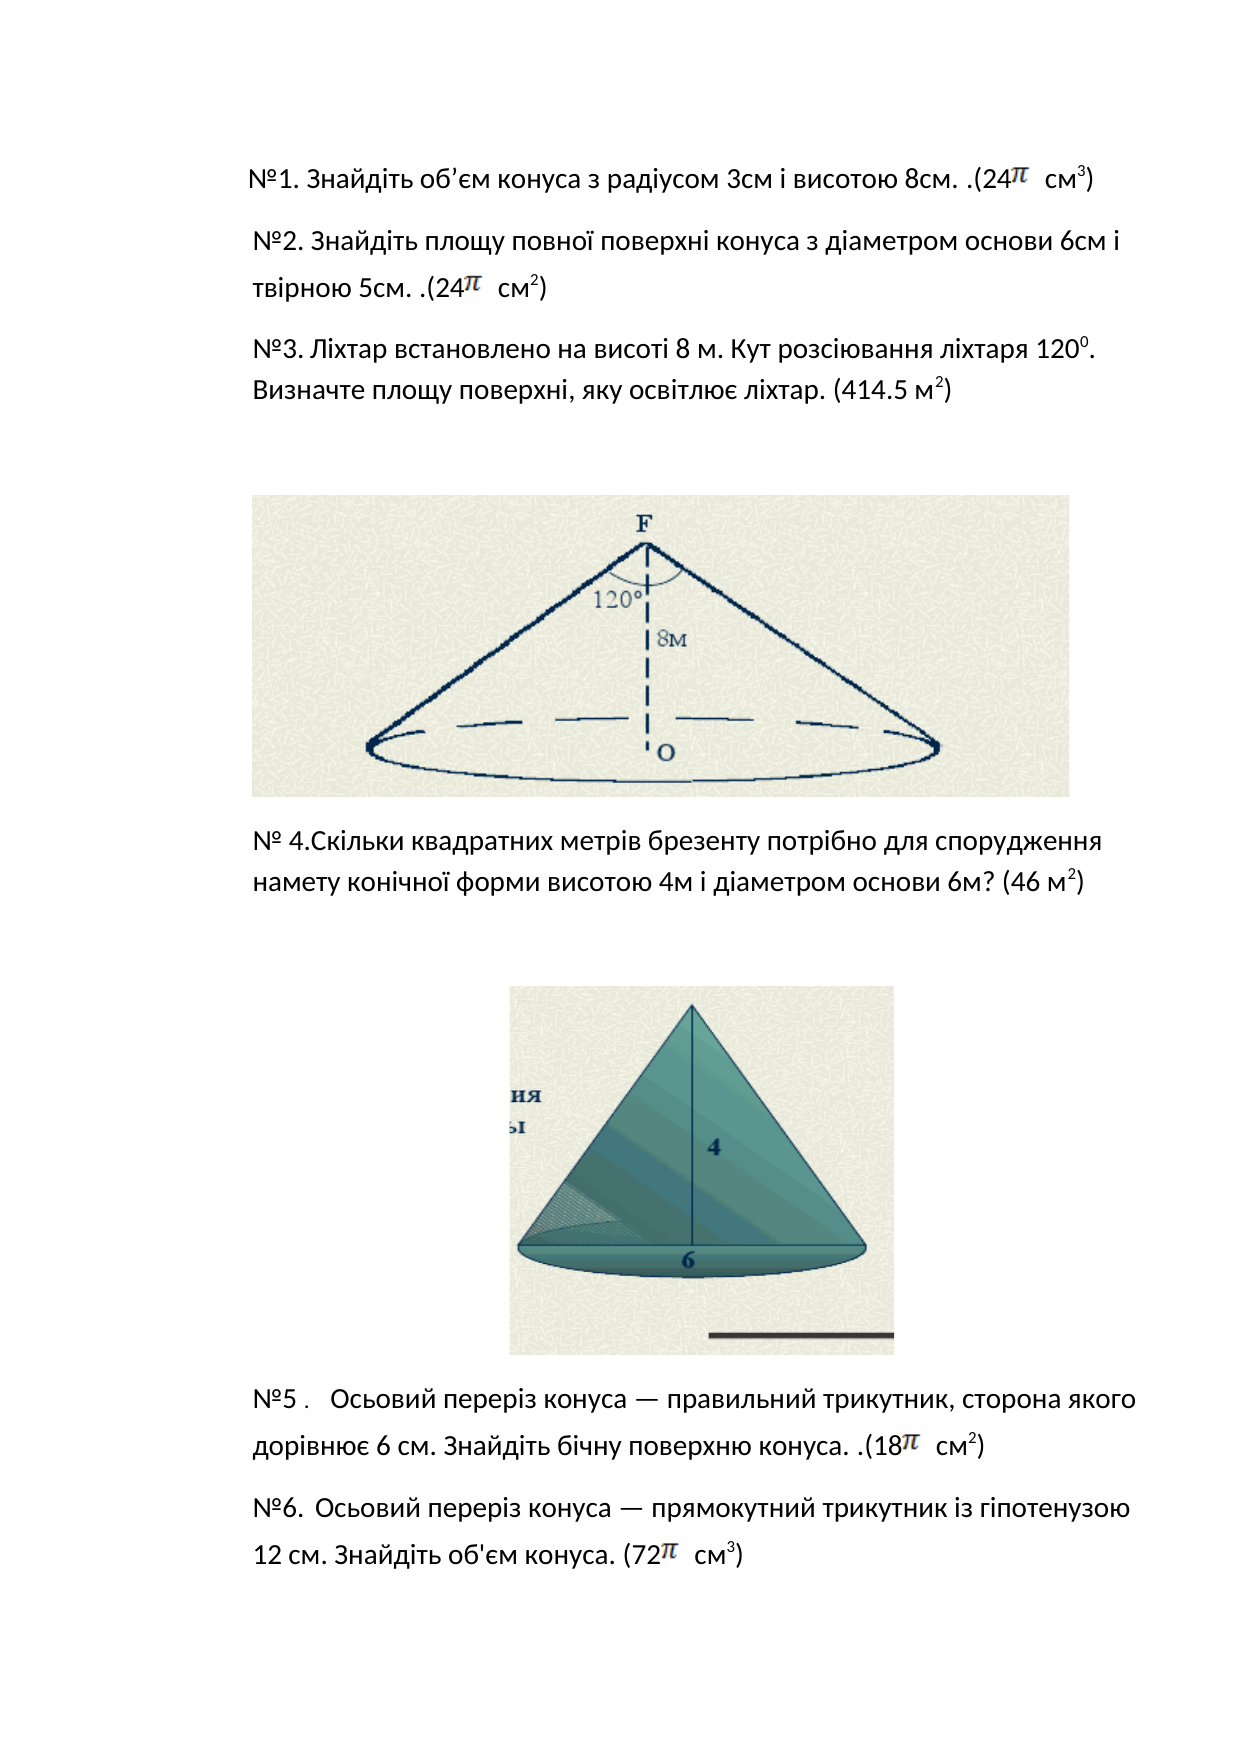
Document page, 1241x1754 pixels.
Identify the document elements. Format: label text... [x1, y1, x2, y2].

text №5 . Осьовий переріз конуса — правильний трикутник, сторона якого дорівнює . Знайдіть бічну поверхню конуса. .(18 см2) [252, 1380, 1152, 1463]
text №2. Знайдіть площу повної поверхні конуса з діаметром основи 6см і твірною 5см. .(24 см2) [252, 222, 1152, 304]
text №3. Ліхтар встановлено на висоті . Кут розсіювання ліхтаря 1200. Визначте площу поверхні, яку освітлює ліхтар. () [252, 331, 1152, 407]
picture [1011, 153, 1039, 189]
picture [509, 986, 895, 1355]
picture [902, 1420, 930, 1456]
picture [464, 262, 492, 297]
text №1. Знайдіть об’єм конуса з радіусом 3см і висотою 8см. .(24 см3) [215, 154, 1152, 196]
picture [661, 1529, 688, 1565]
text № 4.Скільки квадратних метрів брезенту потрібно для спорудження намету конічної форми висотою 4м і діаметром основи 6м? () [252, 822, 1152, 898]
text №6. Осьовий переріз конуса — прямокутний трикутник із гіпотенузою . Знайдіть об'єм конуса. (72 см3) [252, 1489, 1152, 1572]
picture [252, 495, 1070, 797]
